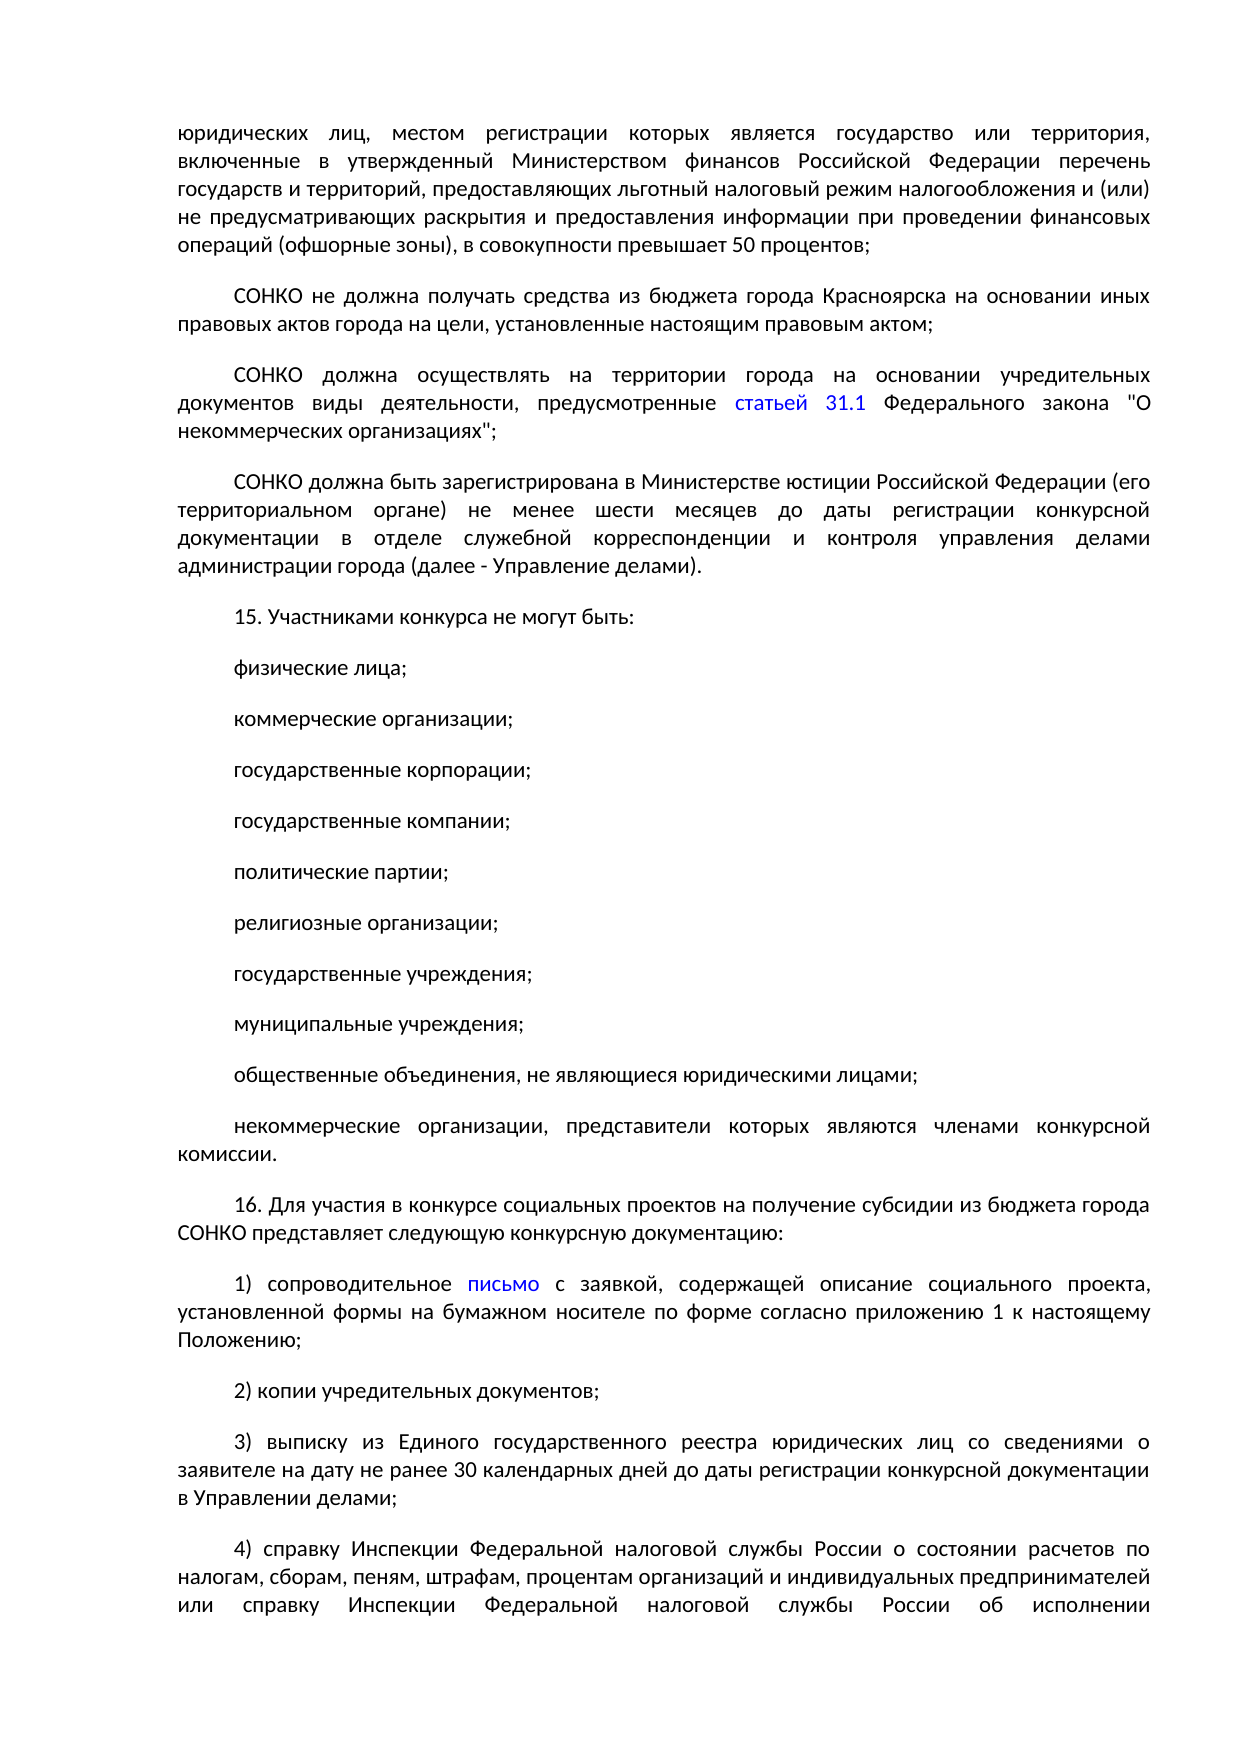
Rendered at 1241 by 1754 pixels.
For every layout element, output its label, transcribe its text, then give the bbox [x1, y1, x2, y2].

text СОНКО не должна получать средства из бюджета города Красноярска на основании иных правовых актов города на цели, установленные настоящим правовым актом; [177, 281, 1152, 337]
text коммерческие организации; [177, 704, 1152, 732]
text религиозные организации; [177, 908, 1152, 936]
text государственные учреждения; [177, 959, 1152, 987]
text некоммерческие организации, представители которых являются членами конкурсной комиссии. [177, 1111, 1152, 1167]
text муниципальные учреждения; [177, 1009, 1152, 1038]
text общественные объединения, не являющиеся юридическими лицами; [177, 1061, 1152, 1088]
text 3) выписку из Единого государственного реестра юридических лиц со сведениями о заявителе на дату не ранее 30 календарных дней до даты регистрации конкурсной документации в Управлении делами; [177, 1427, 1152, 1511]
text СОНКО должна быть зарегистрирована в Министерстве юстиции Российской Федерации (его территориальном органе) не менее шести месяцев до даты регистрации конкурсной документации в отделе служебной корреспонденции и контроля управления делами администрации города (далее - Управление делами). [177, 467, 1152, 579]
text государственные корпорации; [177, 755, 1152, 783]
text 15. Участниками конкурса не могут быть: [177, 602, 1152, 630]
text политические партии; [177, 857, 1152, 885]
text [177, 118, 1152, 258]
text физические лица; [177, 653, 1152, 681]
text 1) сопроводительное письмо с заявкой, содержащей описание социального проекта, установленной формы на бумажном носителе по форме согласно приложению 1 к настоящему Положению; [177, 1269, 1152, 1353]
text 2) копии учредительных документов; [177, 1376, 1152, 1404]
text государственные компании; [177, 806, 1152, 834]
text 16. Для участия в конкурсе социальных проектов на получение субсидии из бюджета города СОНКО представляет следующую конкурсную документацию: [177, 1190, 1152, 1246]
text СОНКО должна осуществлять на территории города на основании учредительных документов виды деятельности, предусмотренные статьей 31.1 Федерального закона "О некоммерческих организациях"; [177, 360, 1152, 444]
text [177, 1534, 1152, 1618]
